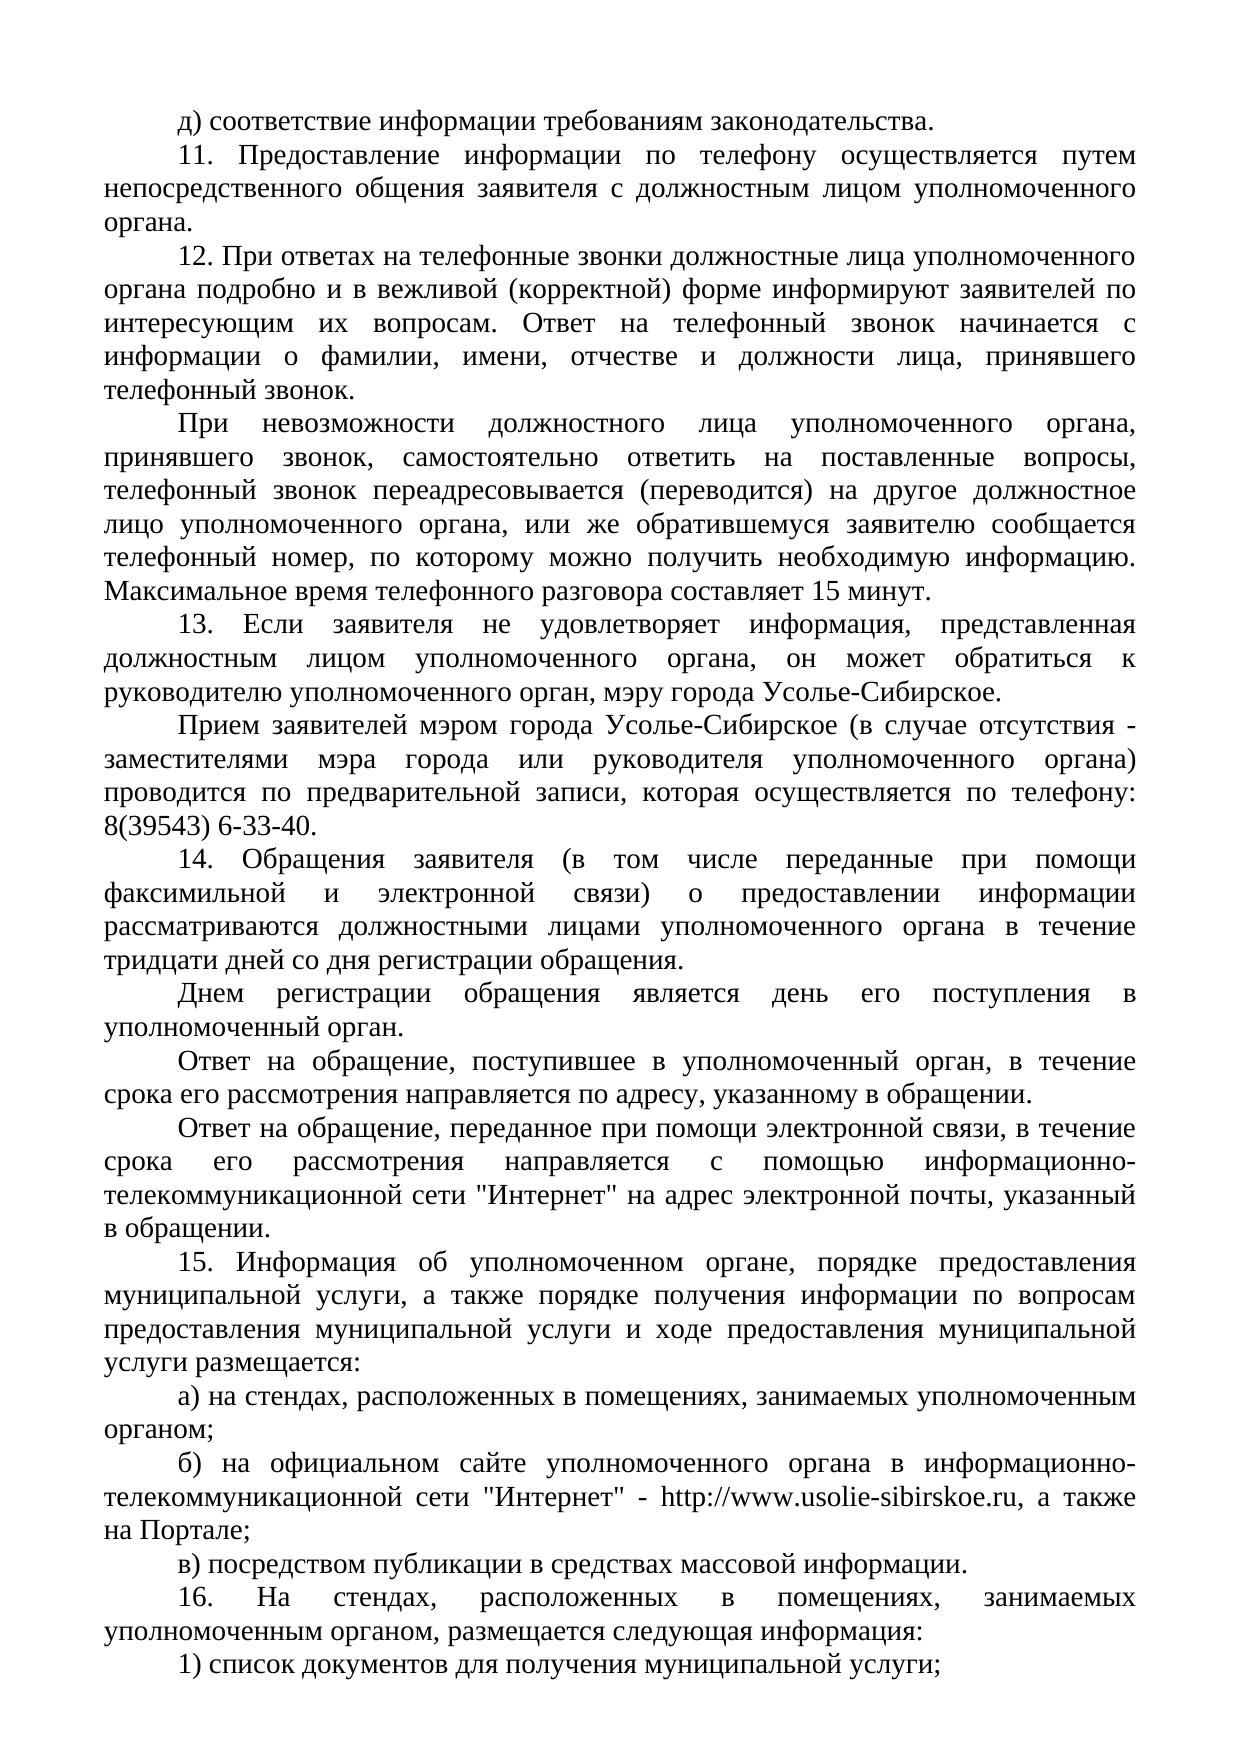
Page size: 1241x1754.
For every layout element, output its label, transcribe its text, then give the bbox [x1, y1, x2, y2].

text Днем регистрации обращения является день его поступления в уполномоченный орган. [103, 976, 1137, 1043]
text 14. Обращения заявителя (в том числе переданные при помощи факсимильной и электронной связи) о предоставлении информации рассматриваются должностными лицами уполномоченного органа в течение тридцати дней со дня регистрации обращения. [103, 841, 1137, 976]
text При невозможности должностного лица уполномоченного органа, принявшего звонок, самостоятельно ответить на поставленные вопросы, телефонный звонок переадресовывается (переводится) на другое должностное лицо уполномоченного органа, или же обратившемуся заявителю сообщается телефонный номер, по которому можно получить необходимую информацию. Максимальное время телефонного разговора составляет 15 минут. [103, 405, 1137, 607]
text б) на официальном сайте уполномоченного органа в информационно-телекоммуникационной сети "Интернет" - http://www.usolie-sibirskoe.ru, а также на Портале; [103, 1445, 1137, 1546]
text Ответ на обращение, переданное при помощи электронной связи, в течение срока его рассмотрения направляется с помощью информационно-телекоммуникационной сети "Интернет" на адрес электронной почты, указанный в обращении. [103, 1110, 1137, 1244]
text в) посредством публикации в средствах массовой информации. [103, 1546, 1137, 1579]
text 1) список документов для получения муниципальной услуги; [103, 1646, 1137, 1680]
text д) соответствие информации требованиям законодательства. [103, 103, 1137, 137]
text 13. Если заявителя не удовлетворяет информация, представленная должностным лицом уполномоченного органа, он может обратиться к руководителю уполномоченного орган, мэру города Усолье-Сибирское. [103, 607, 1137, 707]
text 12. При ответах на телефонные звонки должностные лица уполномоченного органа подробно и в вежливой (корректной) форме информируют заявителей по интересующим их вопросам. Ответ на телефонный звонок начинается с информации о фамилии, имени, отчестве и должности лица, принявшего телефонный звонок. [103, 238, 1137, 405]
text Ответ на обращение, поступившее в уполномоченный орган, в течение срока его рассмотрения направляется по адресу, указанному в обращении. [103, 1043, 1137, 1110]
text 11. Предоставление информации по телефону осуществляется путем непосредственного общения заявителя с должностным лицом уполномоченного органа. [103, 137, 1137, 238]
text 15. Информация об уполномоченном органе, порядке предоставления муниципальной услуги, а также порядке получения информации по вопросам предоставления муниципальной услуги и ходе предоставления муниципальной услуги размещается: [103, 1244, 1137, 1378]
text Прием заявителей мэром города Усолье-Сибирское (в случае отсутствия - заместителями мэра города или руководителя уполномоченного органа) проводится по предварительной записи, которая осуществляется по телефону: 8(39543) 6-33-40. [103, 707, 1137, 841]
text а) на стендах, расположенных в помещениях, занимаемых уполномоченным органом; [103, 1378, 1137, 1445]
text 16. На стендах, расположенных в помещениях, занимаемых уполномоченным органом, размещается следующая информация: [103, 1579, 1137, 1646]
